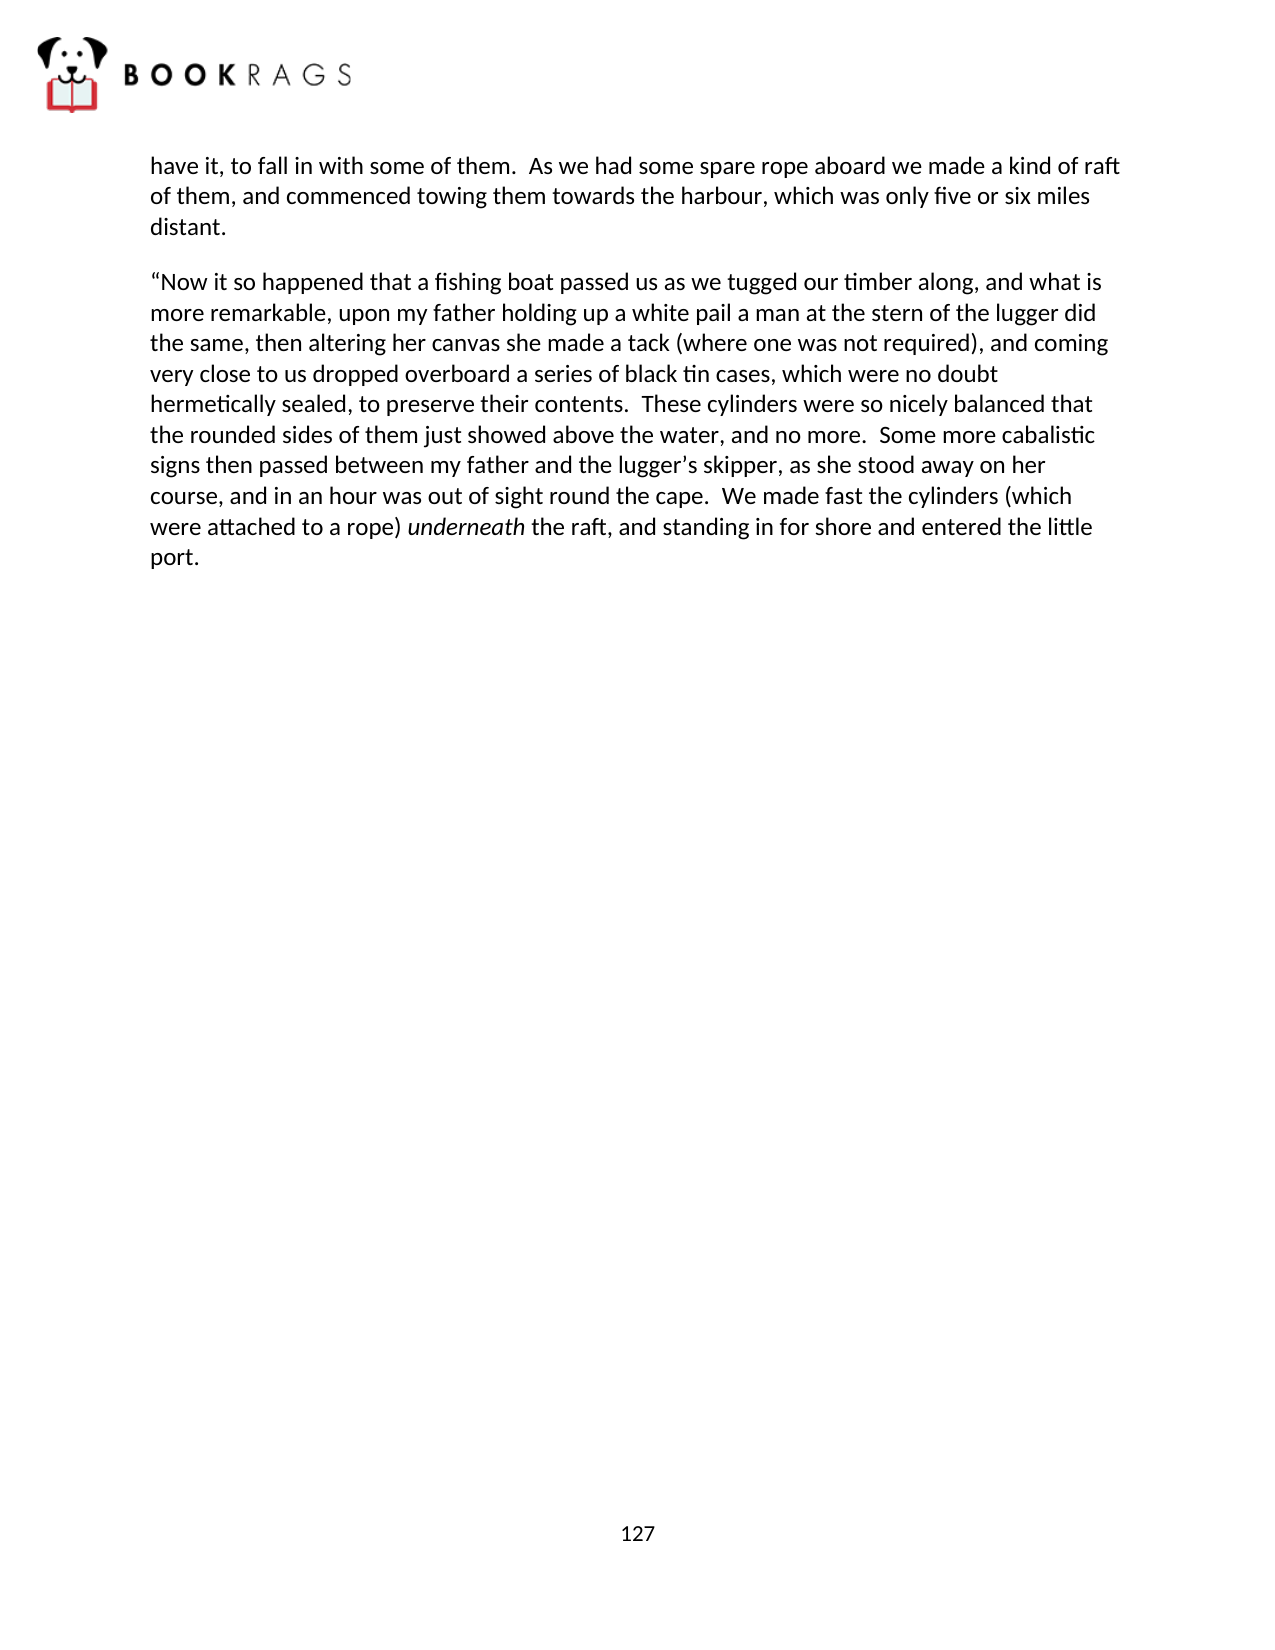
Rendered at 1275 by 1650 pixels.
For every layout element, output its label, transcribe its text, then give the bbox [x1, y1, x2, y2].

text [150, 150, 1125, 242]
picture [37, 37, 351, 113]
text “Now it so happened that a fishing boat passed us as we tugged our timber along, and what is more remarkable, upon my father holding up a white pail a man at the stern of the lugger did the same, then altering her canvas she made a tack (where one was not required), and coming very close to us dropped overboard a series of black tin cases, which were no doubt hermetically sealed, to preserve their contents. These cylinders were so nicely balanced that the rounded sides of them just showed above the water, and no more. Some more cabalistic signs then passed between my father and the lugger’s skipper, as she stood away on her course, and in an hour was out of sight round the cape. We made fast the cylinders (which were attached to a rope) underneath the raft, and standing in for shore and entered the little port. [150, 267, 1125, 572]
